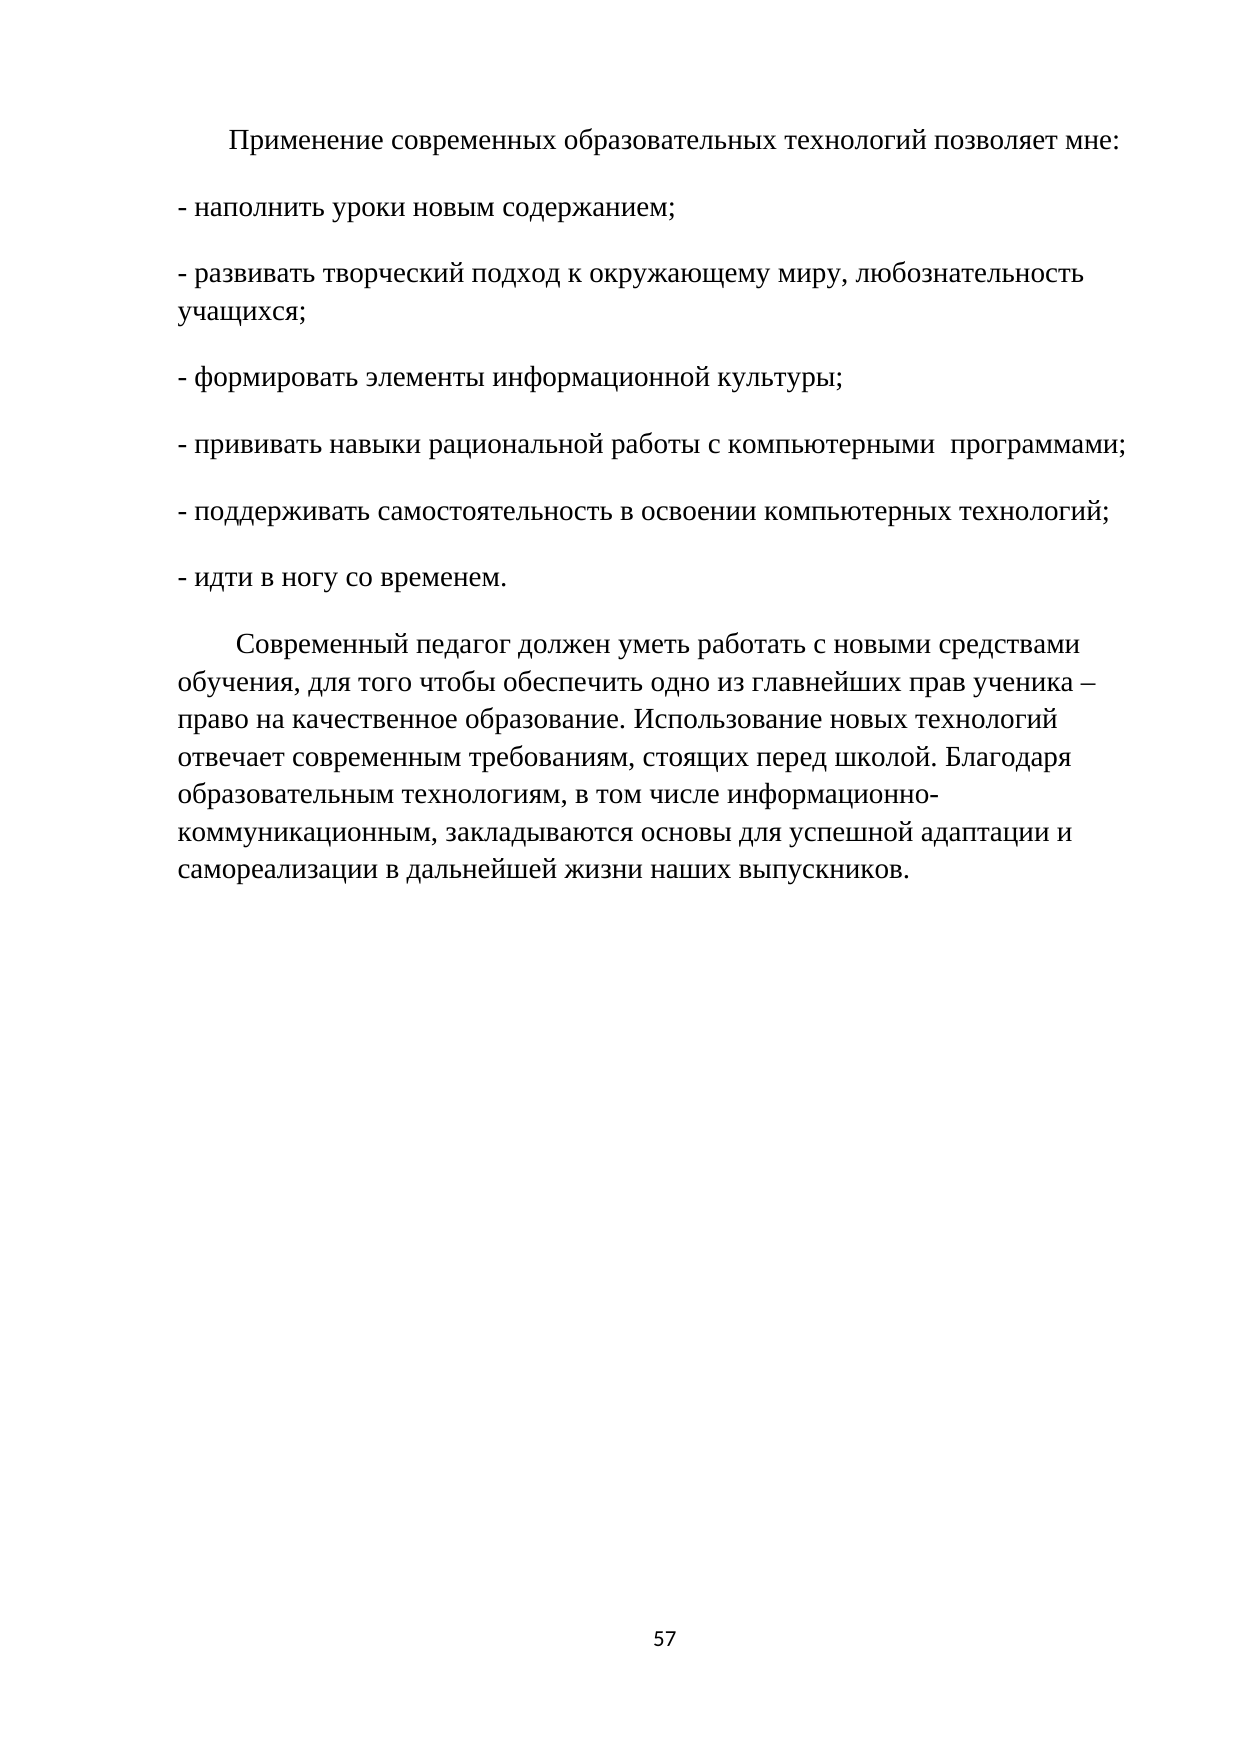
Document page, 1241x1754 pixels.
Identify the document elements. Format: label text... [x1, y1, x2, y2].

text - прививать навыки рациональной работы с компьютерными программами; [177, 422, 1152, 460]
text - идти в ногу со временем. [177, 556, 1152, 593]
text - поддерживать самостоятельность в освоении компьютерных технологий; [177, 489, 1152, 526]
text - формировать элементы информационной культуры; [177, 356, 1152, 393]
text - развивать творческий подход к окружающему миру, любознательность учащихся; [177, 251, 1152, 326]
text Применение современных образовательных технологий позволяет мне: [177, 118, 1152, 156]
text Современный педагог должен уметь работать с новыми средствами обучения, для того чтобы обеспечить одно из главнейших прав ученика – право на качественное образование. Использование новых технологий отвечает современным требованиям, стоящих перед школой. Благодаря образовательным технологиям, в том числе информационно-коммуникационным, закладываются основы для успешной адаптации и самореализации в дальнейшей жизни наших выпускников. [177, 622, 1152, 885]
text - наполнить уроки новым содержанием; [177, 185, 1152, 222]
